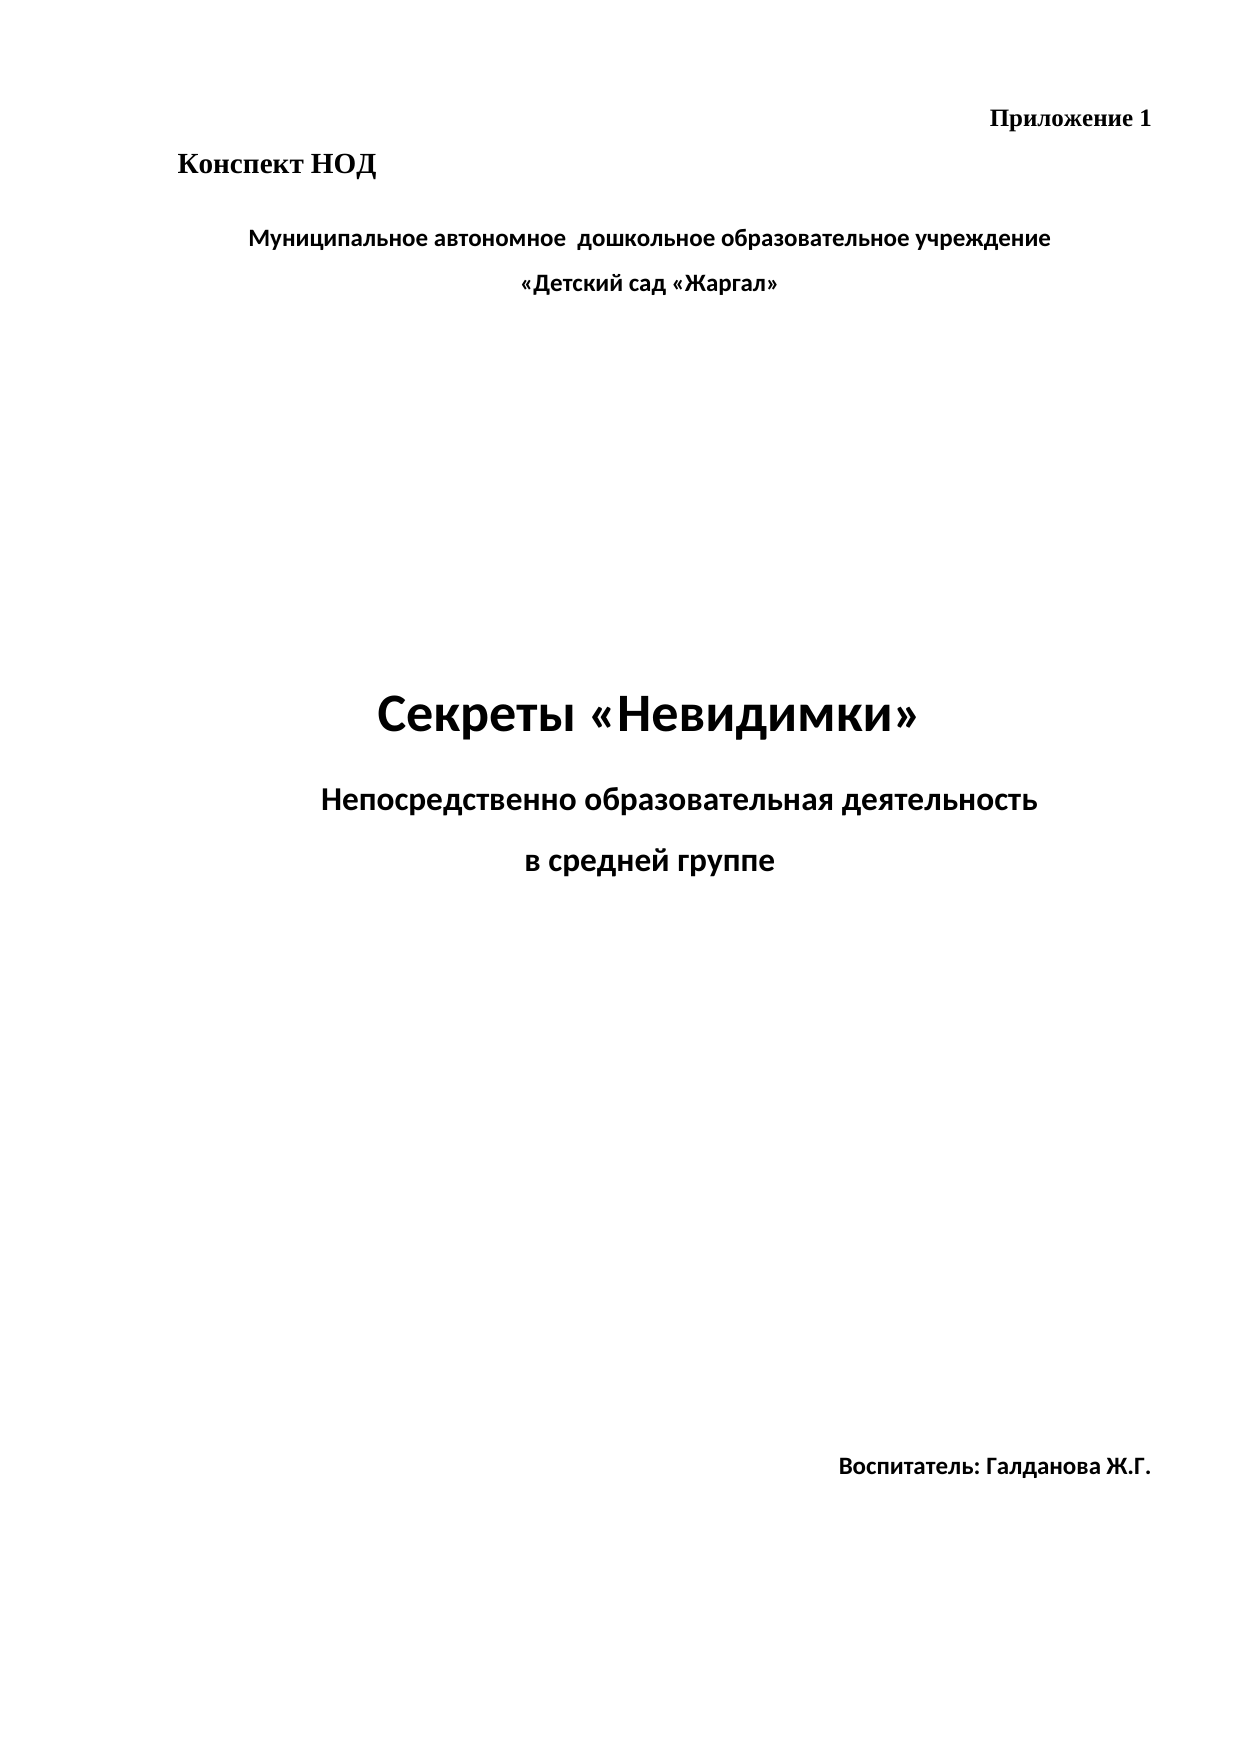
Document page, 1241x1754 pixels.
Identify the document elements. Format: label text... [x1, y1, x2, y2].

subtitle Конспект НОД [177, 147, 1152, 180]
text в средней группе [148, 839, 1152, 880]
text «Детский сад «Жаргал» [148, 268, 1152, 298]
text Воспитатель: Галданова Ж.Г. [148, 1450, 1152, 1480]
subtitle Приложение 1 [177, 103, 1152, 132]
text Непосредственно образовательная деятельность [148, 778, 1152, 819]
text Муниципальное автономное дошкольное образовательное учреждение [148, 222, 1152, 252]
text Секреты «Невидимки» [148, 679, 1152, 745]
